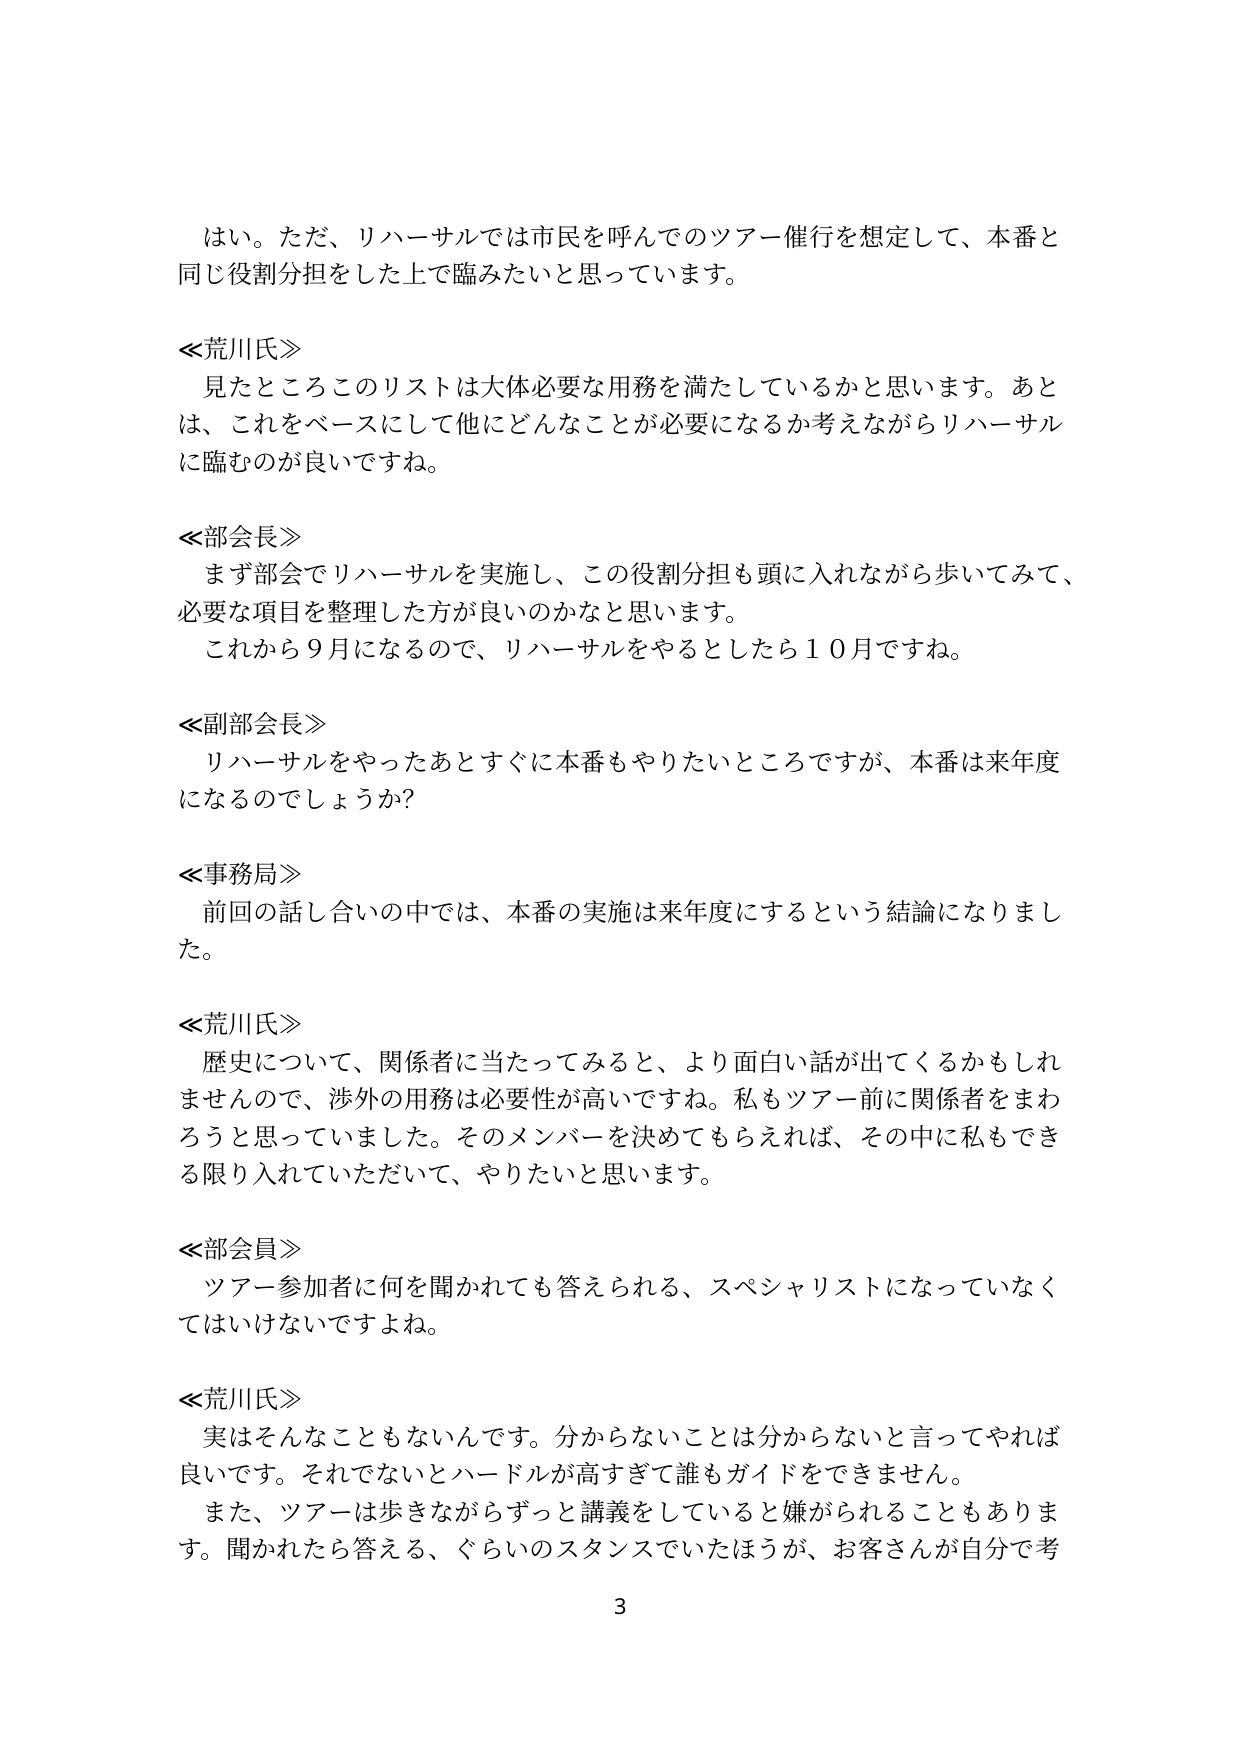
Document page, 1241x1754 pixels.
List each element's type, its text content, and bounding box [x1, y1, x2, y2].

text ≪荒川氏≫ [177, 1004, 1063, 1042]
text ≪事務局≫ [177, 854, 1063, 892]
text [177, 1492, 1063, 1567]
text 見たところこのリストは大体必要な用務を満たしているかと思います。あとは、これをベースにして他にどんなことが必要になるか考えながらリハーサルに臨むのが良いですね。 [177, 367, 1063, 479]
text まず部会でリハーサルを実施し、この役割分担も頭に入れながら歩いてみて、必要な項目を整理した方が良いのかなと思います。 [177, 554, 1063, 629]
text ≪部会長≫ [177, 517, 1063, 554]
text 歴史について、関係者に当たってみると、より面白い話が出てくるかもしれませんので、渉外の用務は必要性が高いですね。私もツアー前に関係者をまわろうと思っていました。そのメンバーを決めてもらえれば、その中に私もできる限り入れていただいて、やりたいと思います。 [177, 1042, 1063, 1192]
text リハーサルをやったあとすぐに本番もやりたいところですが、本番は来年度になるのでしょうか？ [177, 742, 1063, 817]
text 前回の話し合いの中では、本番の実施は来年度にするという結論になりました。 [177, 892, 1063, 967]
text ≪部会員≫ [177, 1229, 1063, 1267]
text これから９月になるので、リハーサルをやるとしたら１０月ですね。 [177, 629, 1063, 667]
text ≪荒川氏≫ [177, 1379, 1063, 1417]
text ≪荒川氏≫ [177, 329, 1063, 367]
text ≪副部会長≫ [177, 704, 1063, 742]
text はい。ただ、リハーサルでは市民を呼んでのツアー催行を想定して、本番と同じ役割分担をした上で臨みたいと思っています。 [177, 217, 1063, 292]
text 実はそんなこともないんです。分からないことは分からないと言ってやれば良いです。それでないとハードルが高すぎて誰もガイドをできません。 [177, 1417, 1063, 1492]
text ツアー参加者に何を聞かれても答えられる、スペシャリストになっていなくてはいけないですよね。 [177, 1267, 1063, 1342]
